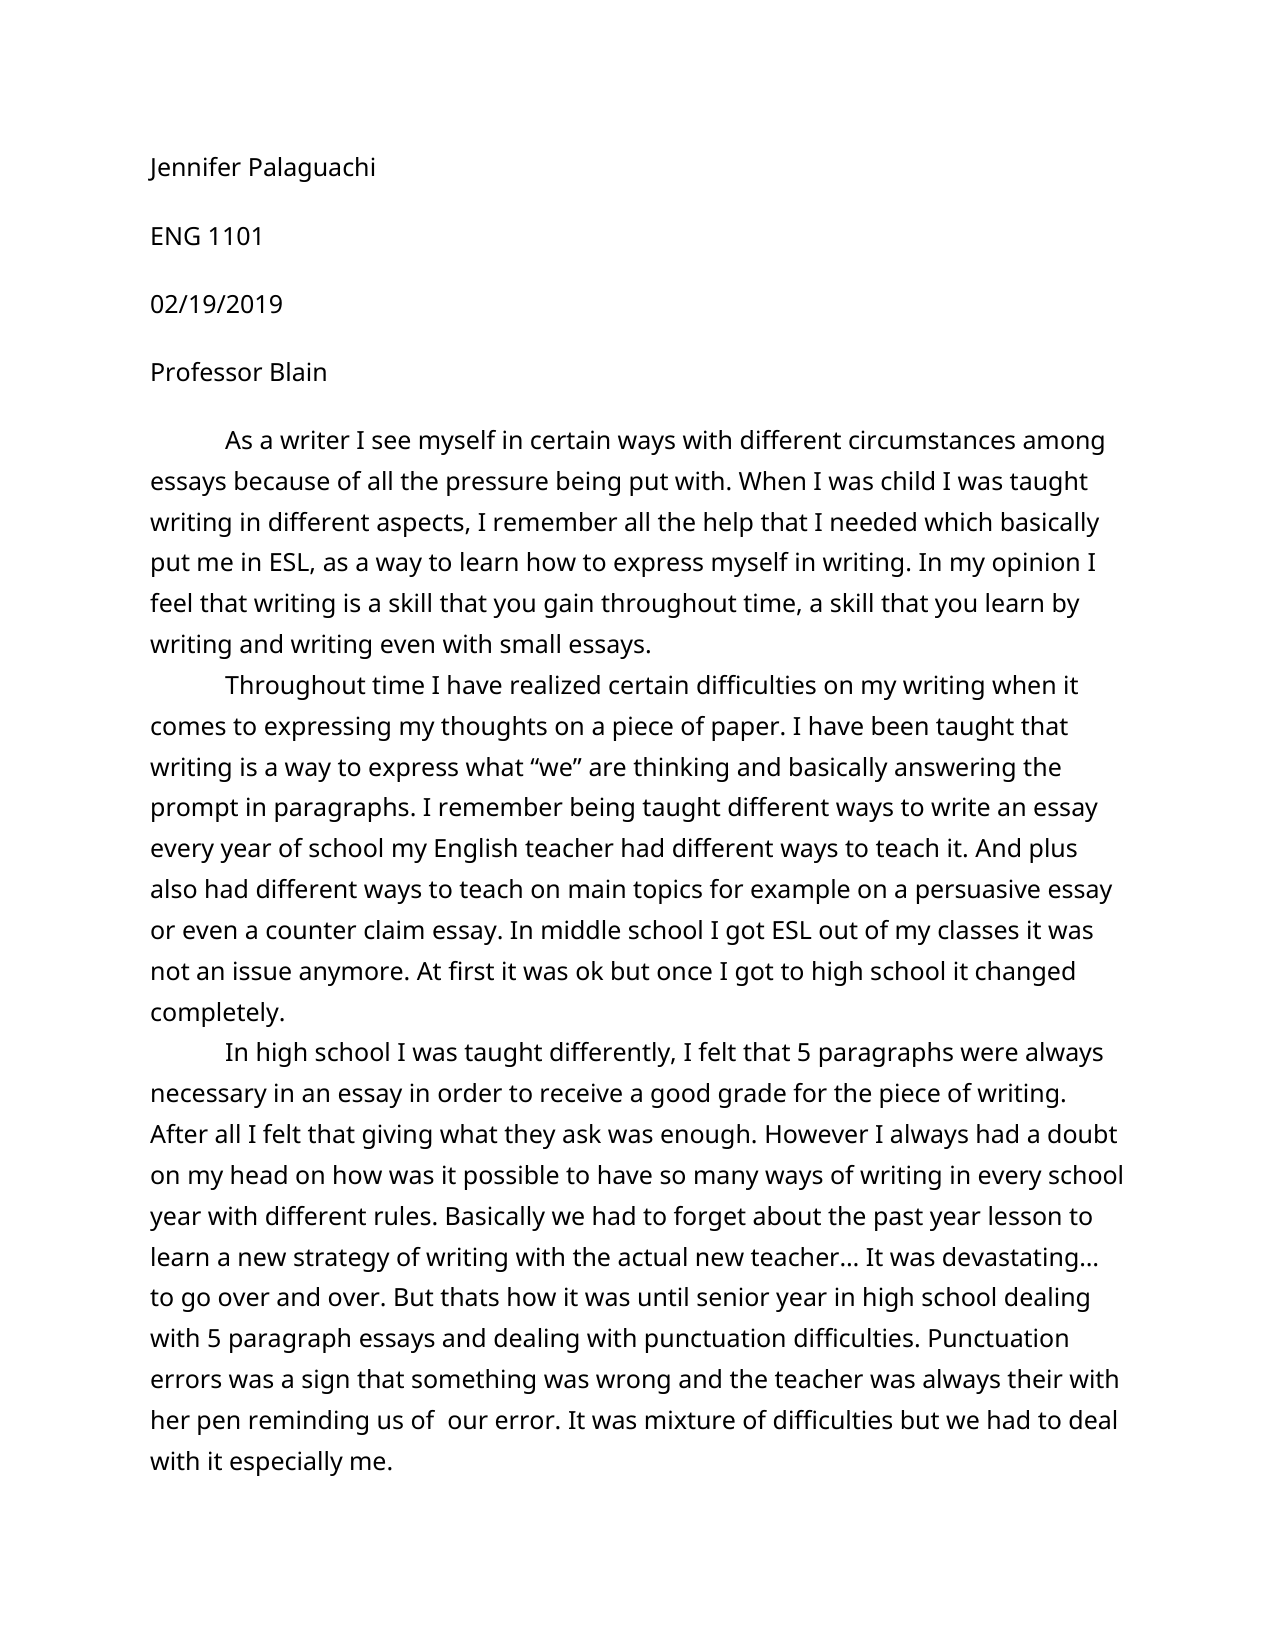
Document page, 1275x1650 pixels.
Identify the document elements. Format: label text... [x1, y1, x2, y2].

text Professor Blain [150, 354, 1125, 388]
text 02/19/2019 [150, 286, 1125, 320]
text Throughout time I have realized certain difficulties on my writing when it comes to expressing my thoughts on a piece of paper. I have been taught that writing is a way to express what “we” are thinking and basically answering the prompt in paragraphs. I remember being taught different ways to write an essay every year of school my English teacher had different ways to teach it. And plus also had different ways to teach on main topics for example on a persuasive essay or even a counter claim essay. In middle school I got ESL out of my classes it was not an issue anymore. At first it was ok but once I got to high school it changed completely. [150, 667, 1125, 1028]
text As a writer I see myself in certain ways with different circumstances among essays because of all the pressure being put with. When I was child I was taught writing in different aspects, I remember all the help that I needed which basically put me in ESL, as a way to learn how to express myself in writing. In my opinion I feel that writing is a skill that you gain throughout time, a skill that you learn by writing and writing even with small essays. [150, 422, 1125, 661]
text In high school I was taught differently, I felt that 5 paragraphs were always necessary in an essay in order to receive a good grade for the piece of writing. After all I felt that giving what they ask was enough. However I always had a doubt on my head on how was it possible to have so many ways of writing in every school year with different rules. Basically we had to forget about the past year lesson to learn a new strategy of writing with the actual new teacher… It was devastating… to go over and over. But thats how it was until senior year in high school dealing with 5 paragraph essays and dealing with punctuation difficulties. Punctuation errors was a sign that something was wrong and the teacher was always their with her pen reminding us of our error. It was mixture of difficulties but we had to deal with it especially me. [150, 1035, 1125, 1477]
text ENG 1101 [150, 218, 1125, 252]
text Jennifer Palaguachi [150, 150, 1125, 184]
